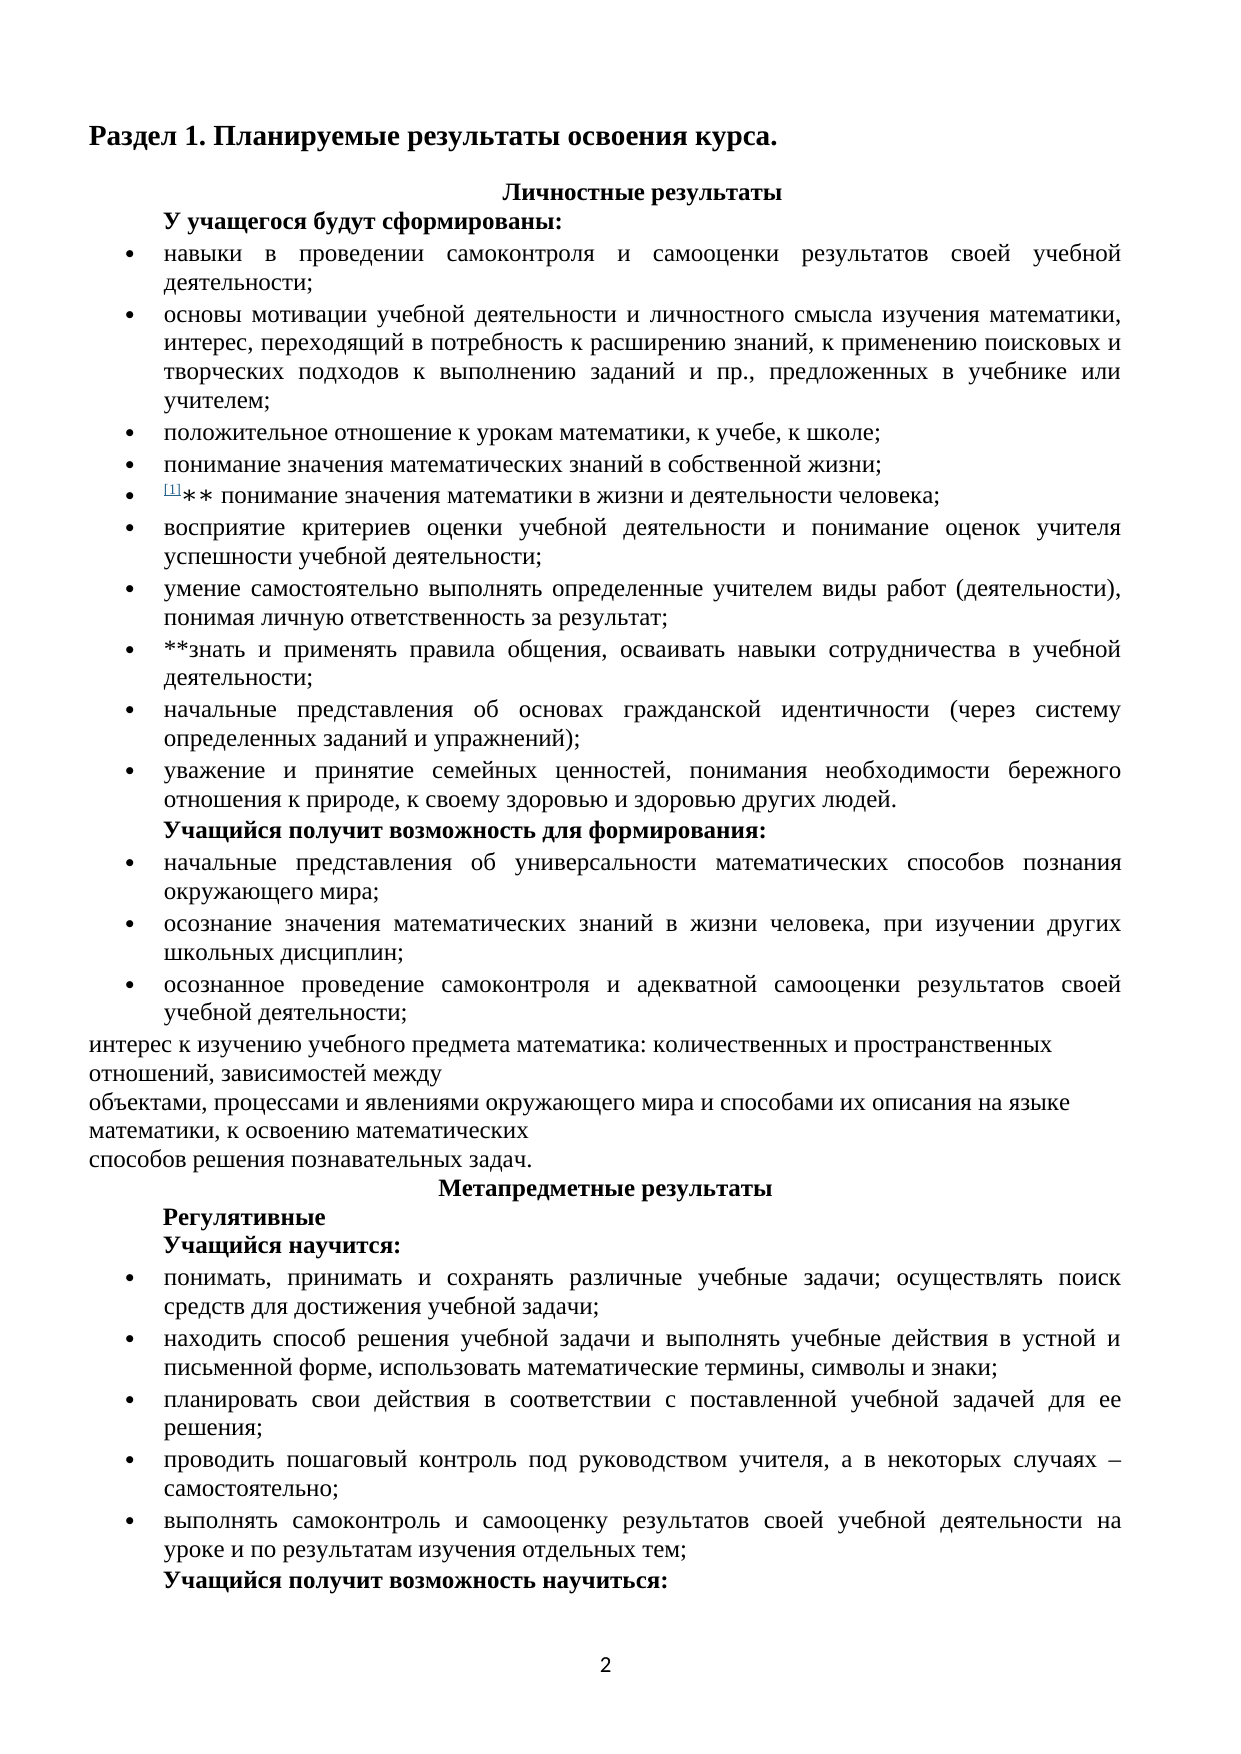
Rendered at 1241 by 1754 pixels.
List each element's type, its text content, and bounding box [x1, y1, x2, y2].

list планировать свои действия в соответствии с поставленной учебной задачей для ее решения; [126, 1384, 1122, 1441]
text Личностные результаты [89, 177, 1122, 206]
list начальные представления об универсальности математических способов познания окружающего мира; [126, 847, 1122, 905]
list восприятие критериев оценки учебной деятельности и понимание оценок учителя успешности учебной деятельности; [126, 512, 1122, 570]
text интерес к изучению учебного предмета математика: количественных и пространственных отношений, зависимостей между [89, 1029, 1122, 1087]
text Учащийся получит возможность научиться: [89, 1566, 1122, 1594]
list находить способ решения учебной задачи и выполнять учебные действия в устной и письменной форме, использовать математические термины, символы и знаки; [126, 1323, 1122, 1381]
list осознание значения математических знаний в жизни человека, при изучении других школьных дисциплин; [126, 908, 1122, 966]
text Метапредметные результаты [89, 1173, 1122, 1202]
list уважение и принятие семейных ценностей, понимания необходимости бережного отношения к природе, к своему здоровью и здоровью других людей. [126, 755, 1122, 812]
list **знать и применять правила общения, осваивать навыки сотрудничества в учебной деятельности; [126, 634, 1122, 691]
list [1]∗∗ понимание значения математики в жизни и деятельности человека; [126, 481, 1122, 509]
list умение самостоятельно выполнять определенные учителем виды работ (деятельности), понимая личную ответственность за результат; [126, 573, 1122, 631]
text Регулятивные [89, 1202, 1122, 1231]
text Раздел 1. Планируемые результаты освоения курса. [89, 118, 1122, 152]
text объектами, процессами и явлениями окружающего мира и способами их описания на языке математики, к освоению математических [89, 1087, 1122, 1144]
text У учащегося будут сформированы: [89, 206, 1122, 235]
list навыки в проведении самоконтроля и самооценки результатов своей учебной деятельности; [126, 238, 1122, 296]
list проводить пошаговый контроль под руководством учителя, а в некоторых случаях – самостоятельно; [126, 1444, 1122, 1502]
list осознанное проведение самоконтроля и адекватной самооценки результатов своей учебной деятельности; [126, 969, 1122, 1026]
list положительное отношение к урокам математики, к учебе, к школе; [126, 417, 1122, 446]
list основы мотивации учебной деятельности и личностного смысла изучения математики, интерес, переходящий в потребность к расширению знаний, к применению поисковых и творческих подходов к выполнению заданий и пр., предложенных в учебнике или учителем; [126, 299, 1122, 414]
list выполнять самоконтроль и самооценку результатов своей учебной деятельности на уроке и по результатам изучения отдельных тем; [126, 1505, 1122, 1562]
list начальные представления об основах гражданской идентичности (через систему определенных заданий и упражнений); [126, 694, 1122, 752]
list понимать, принимать и сохранять различные учебные задачи; осуществлять поиск средств для достижения учебной задачи; [126, 1262, 1122, 1320]
list понимание значения математических знаний в собственной жизни; [126, 449, 1122, 477]
text Учащийся получит возможность для формирования: [89, 816, 1122, 844]
text способов решения познавательных задач. [89, 1144, 1122, 1173]
text Учащийся научится: [89, 1231, 1122, 1259]
